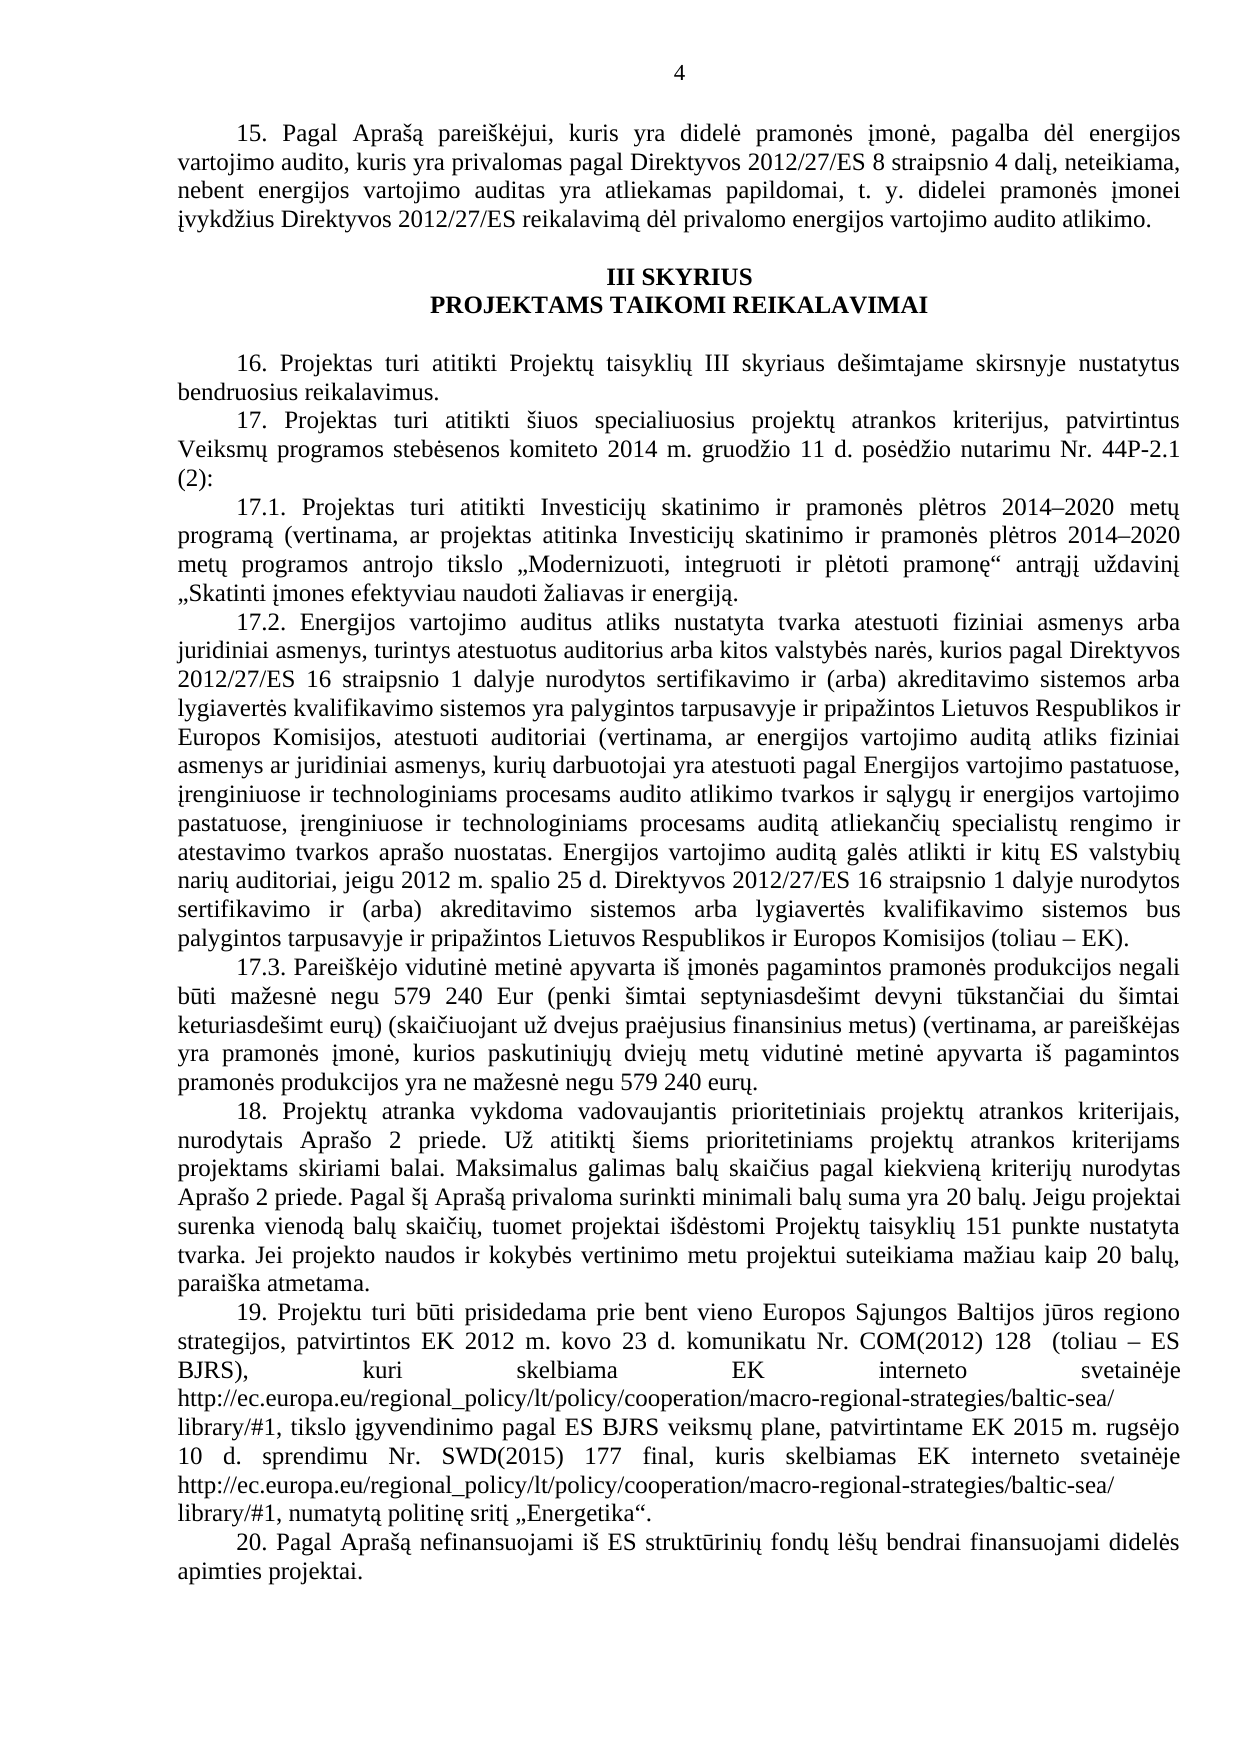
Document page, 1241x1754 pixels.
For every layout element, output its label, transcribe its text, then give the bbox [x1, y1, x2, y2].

text 17.1. Projektas turi atitikti Investicijų skatinimo ir pramonės plėtros 2014–2020 metų programą (vertinama, ar projektas atitinka Investicijų skatinimo ir pramonės plėtros 2014–2020 metų programos antrojo tikslo „Modernizuoti, integruoti ir plėtoti pramonę“ antrąjį uždavinį „Skatinti įmones efektyviau naudoti žaliavas ir energiją. [177, 492, 1181, 607]
text 16. Projektas turi atitikti Projektų taisyklių III skyriaus dešimtajame skirsnyje nustatytus bendruosius reikalavimus. [177, 348, 1181, 406]
text 19. Projektu turi būti prisidedama prie bent vieno Europos Sąjungos Baltijos jūros regiono strategijos, patvirtintos EK 2012 m. kovo 23 d. komunikatu Nr. COM(2012) 128 (toliau – ES BJRS), kuri skelbiama EK interneto svetainėje http://ec.europa.eu/regional_policy/lt/policy/cooperation/macro-regional-strategies/baltic-sea/library/#1, tikslo įgyvendinimo pagal ES BJRS veiksmų plane, patvirtintame EK 2015 m. rugsėjo 10 d. sprendimu Nr. SWD(2015) 177 final, kuris skelbiamas EK interneto svetainėje http://ec.europa.eu/regional_policy/lt/policy/cooperation/macro-regional-strategies/baltic-sea/library/#1, numatytą politinę sritį „Energetika“. [177, 1297, 1181, 1527]
text 20. Pagal Aprašą nefinansuojami iš ES struktūrinių fondų lėšų bendrai finansuojami didelės apimties projektai. [177, 1527, 1181, 1585]
text 18. Projektų atranka vykdoma vadovaujantis prioritetiniais projektų atrankos kriterijais, nurodytais Aprašo 2 priede. Už atitiktį šiems prioritetiniams projektų atrankos kriterijams projektams skiriami balai. Maksimalus galimas balų skaičius pagal kiekvieną kriterijų nurodytas Aprašo 2 priede. Pagal šį Aprašą privaloma surinkti minimali balų suma yra 20 balų. Jeigu projektai surenka vienodą balų skaičių, tuomet projektai išdėstomi Projektų taisyklių 151 punkte nustatyta tvarka. Jei projekto naudos ir kokybės vertinimo metu projektui suteikiama mažiau kaip 20 balų, paraiška atmetama. [177, 1096, 1181, 1297]
text 17.2. Energijos vartojimo auditus atliks nustatyta tvarka atestuoti fiziniai asmenys arba juridiniai asmenys, turintys atestuotus auditorius arba kitos valstybės narės, kurios pagal Direktyvos 2012/27/ES 16 straipsnio 1 dalyje nurodytos sertifikavimo ir (arba) akreditavimo sistemos arba lygiavertės kvalifikavimo sistemos yra palygintos tarpusavyje ir pripažintos Lietuvos Respublikos ir Europos Komisijos, atestuoti auditoriai (vertinama, ar energijos vartojimo auditą atliks fiziniai asmenys ar juridiniai asmenys, kurių darbuotojai yra atestuoti pagal Energijos vartojimo pastatuose, įrenginiuose ir technologiniams procesams audito atlikimo tvarkos ir sąlygų ir energijos vartojimo pastatuose, įrenginiuose ir technologiniams procesams auditą atliekančių specialistų rengimo ir atestavimo tvarkos aprašo nuostatas. Energijos vartojimo auditą galės atlikti ir kitų ES valstybių narių auditoriai, jeigu 2012 m. spalio 25 d. Direktyvos 2012/27/ES 16 straipsnio 1 dalyje nurodytos sertifikavimo ir (arba) akreditavimo sistemos arba lygiavertės kvalifikavimo sistemos bus palygintos tarpusavyje ir pripažintos Lietuvos Respublikos ir Europos Komisijos (toliau – EK). [177, 607, 1181, 952]
text PROJEKTAMS TAIKOMI REIKALAVIMAI [177, 291, 1181, 319]
text 15. Pagal Aprašą pareiškėjui, kuris yra didelė pramonės įmonė, pagalba dėl energijos vartojimo audito, kuris yra privalomas pagal Direktyvos 2012/27/ES 8 straipsnio 4 dalį, neteikiama, nebent energijos vartojimo auditas yra atliekamas papildomai, t. y. didelei pramonės įmonei įvykdžius Direktyvos 2012/27/ES reikalavimą dėl privalomo energijos vartojimo audito atlikimo. [177, 118, 1181, 233]
text 17.3. Pareiškėjo vidutinė metinė apyvarta iš įmonės pagamintos pramonės produkcijos negali būti mažesnė negu 579 240 Eur (penki šimtai septyniasdešimt devyni tūkstančiai du šimtai keturiasdešimt eurų) (skaičiuojant už dvejus praėjusius finansinius metus) (vertinama, ar pareiškėjas yra pramonės įmonė, kurios paskutiniųjų dviejų metų vidutinė metinė apyvarta iš pagamintos pramonės produkcijos yra ne mažesnė negu 579 240 eurų. [177, 952, 1181, 1096]
text 17. Projektas turi atitikti šiuos specialiuosius projektų atrankos kriterijus, patvirtintus Veiksmų programos stebėsenos komiteto 2014 m. gruodžio 11 d. posėdžio nutarimu Nr. 44P-2.1 (2): [177, 406, 1181, 492]
text III SKYRIUS [177, 262, 1181, 291]
